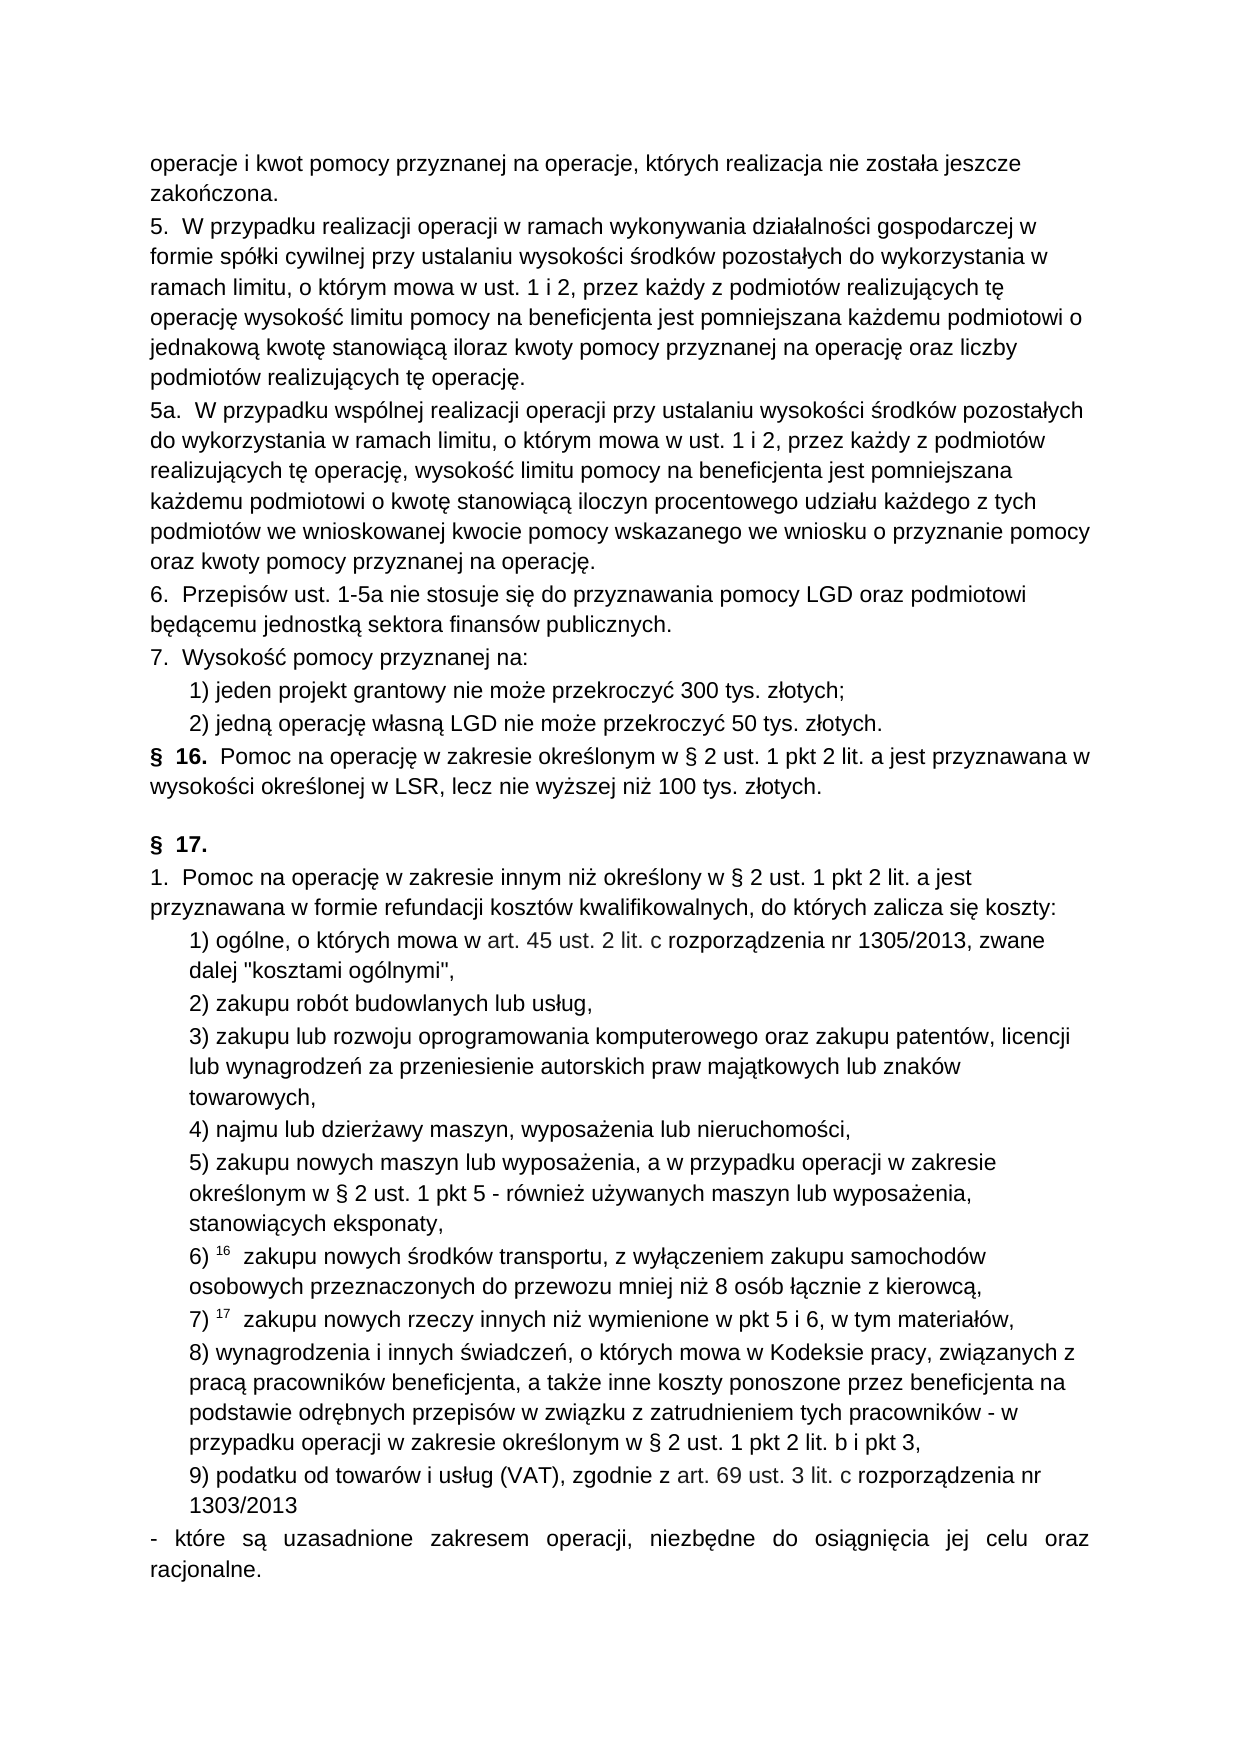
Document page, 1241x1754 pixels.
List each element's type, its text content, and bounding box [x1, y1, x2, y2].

text 7) 17 zakupu nowych rzeczy innych niż wymienione w pkt 5 i 6, w tym materiałów, [189, 1306, 1090, 1332]
text - które są uzasadnione zakresem operacji, niezbędne do osiągnięcia jej celu oraz racjonalne. [150, 1525, 1090, 1582]
text 6) 16 zakupu nowych środków transportu, z wyłączeniem zakupu samochodów osobowych przeznaczonych do przewozu mniej niż 8 osób łącznie z kierowcą, [189, 1243, 1090, 1299]
text 2) zakupu robót budowlanych lub usług, [189, 990, 1090, 1017]
text 5. W przypadku realizacji operacji w ramach wykonywania działalności gospodarczej w formie spółki cywilnej przy ustalaniu wysokości środków pozostałych do wykorzystania w ramach limitu, o którym mowa w ust. 1 i 2, przez każdy z podmiotów realizujących tę operację wysokość limitu pomocy na beneficjenta jest pomniejszana każdemu podmiotowi o jednakową kwotę stanowiącą iloraz kwoty pomocy przyznanej na operację oraz liczby podmiotów realizujących tę operację. [150, 213, 1090, 391]
text 9) podatku od towarów i usług (VAT), zgodnie z art. 69 ust. 3 lit. c rozporządzenia nr 1303/2013 [189, 1462, 1090, 1519]
text 5a. W przypadku wspólnej realizacji operacji przy ustalaniu wysokości środków pozostałych do wykorzystania w ramach limitu, o którym mowa w ust. 1 i 2, przez każdy z podmiotów realizujących tę operację, wysokość limitu pomocy na beneficjenta jest pomniejszana każdemu podmiotowi o kwotę stanowiącą iloczyn procentowego udziału każdego z tych podmiotów we wnioskowanej kwocie pomocy wskazanego we wniosku o przyznanie pomocy oraz kwoty pomocy przyznanej na operację. [150, 397, 1090, 574]
text 4) najmu lub dzierżawy maszyn, wyposażenia lub nieruchomości, [189, 1116, 1090, 1143]
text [150, 150, 1090, 207]
text 2) jedną operację własną LGD nie może przekroczyć 50 tys. złotych. [189, 710, 1090, 736]
text § 16. Pomoc na operację w zakresie określonym w § 2 ust. 1 pkt 2 lit. a jest przyznawana w wysokości określonej w LSR, lecz nie wyższej niż 100 tys. złotych. [150, 743, 1090, 799]
text 1) jeden projekt grantowy nie może przekroczyć 300 tys. złotych; [189, 677, 1090, 703]
text 3) zakupu lub rozwoju oprogramowania komputerowego oraz zakupu patentów, licencji lub wynagrodzeń za przeniesienie autorskich praw majątkowych lub znaków towarowych, [189, 1023, 1090, 1110]
text 5) zakupu nowych maszyn lub wyposażenia, a w przypadku operacji w zakresie określonym w § 2 ust. 1 pkt 5 - również używanych maszyn lub wyposażenia, stanowiących eksponaty, [189, 1149, 1090, 1236]
text § 17. [150, 831, 1090, 857]
text 1) ogólne, o których mowa w art. 45 ust. 2 lit. c rozporządzenia nr 1305/2013, zwane dalej "kosztami ogólnymi", [189, 927, 1090, 984]
text 6. Przepisów ust. 1-5a nie stosuje się do przyznawania pomocy LGD oraz podmiotowi będącemu jednostką sektora finansów publicznych. [150, 581, 1090, 638]
text 8) wynagrodzenia i innych świadczeń, o których mowa w Kodeksie pracy, związanych z pracą pracowników beneficjenta, a także inne koszty ponoszone przez beneficjenta na podstawie odrębnych przepisów w związku z zatrudnieniem tych pracowników - w przypadku operacji w zakresie określonym w § 2 ust. 1 pkt 2 lit. b i pkt 3, [189, 1339, 1090, 1456]
text 1. Pomoc na operację w zakresie innym niż określony w § 2 ust. 1 pkt 2 lit. a jest przyznawana w formie refundacji kosztów kwalifikowalnych, do których zalicza się koszty: [150, 864, 1090, 921]
text 7. Wysokość pomocy przyznanej na: [150, 644, 1090, 671]
